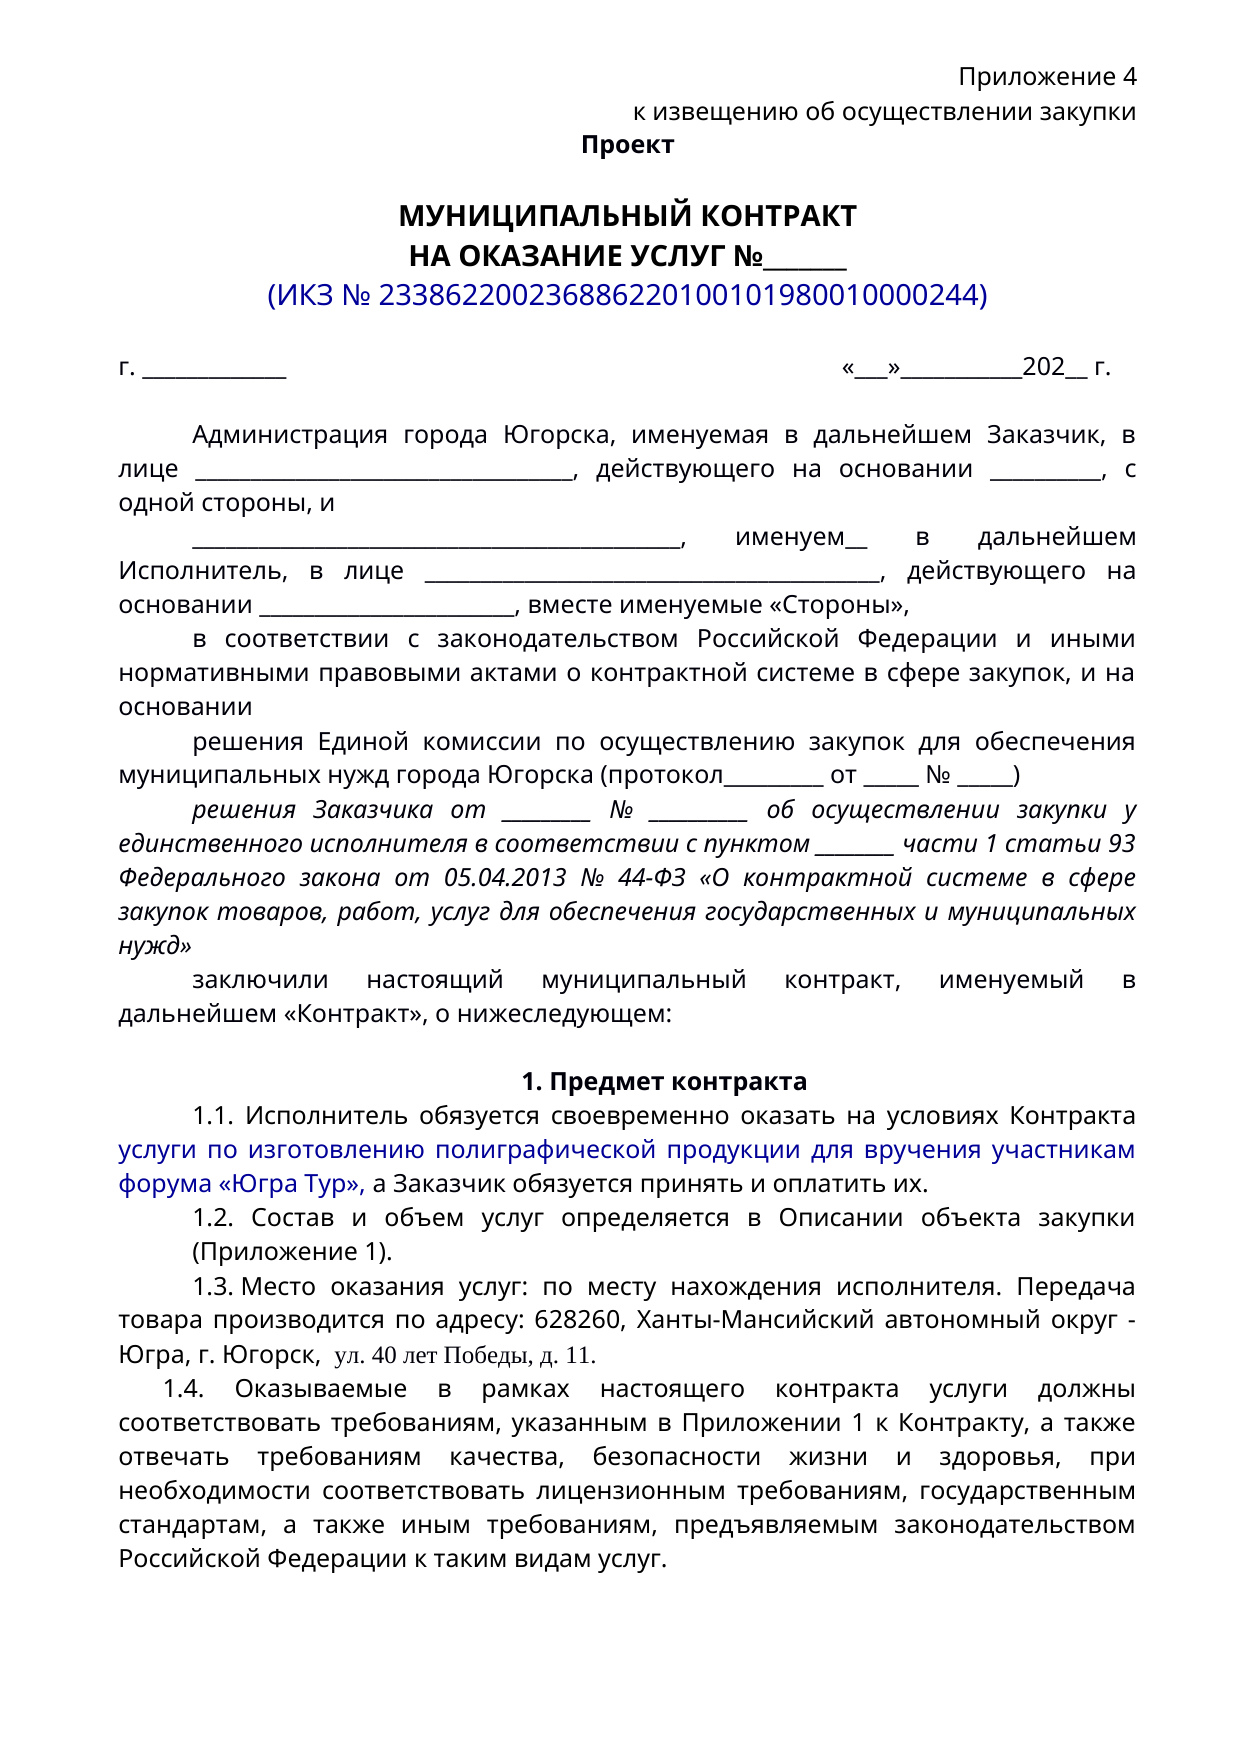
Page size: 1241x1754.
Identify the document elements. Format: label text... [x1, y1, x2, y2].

text 1.1. Исполнитель обязуется своевременно оказать на условиях Контракта услуги по изготовлению полиграфической продукции для вручения участникам форума «Югра Тур», а Заказчик обязуется принять и оплатить их. [118, 1098, 1137, 1200]
text решения Единой комиссии по осуществлению закупок для обеспечения муниципальных нужд города Югорска (протокол_________ от _____ № _____) [118, 723, 1137, 791]
text Администрация города Югорска, именуемая в дальнейшем Заказчик, в лице __________________________________, действующего на основании __________, с одной стороны, и [118, 417, 1137, 519]
text (ИКЗ № 233862200236886220100101980010000244) [118, 275, 1137, 314]
text на оказание услуг №_______ [118, 235, 1137, 275]
text 1.4. Оказываемые в рамках настоящего контракта услуги должны соответствовать требованиям, указанным в Приложении 1 к Контракту, а также отвечать требованиям качества, безопасности жизни и здоровья, при необходимости соответствовать лицензионным требованиям, государственным стандартам, а также иным требованиям, предъявляемым законодательством Российской Федерации к таким видам услуг. [118, 1370, 1137, 1575]
text Проект [118, 127, 1137, 161]
text 1. Предмет контракта [192, 1064, 1137, 1098]
text ____________________________________________, именуем__ в дальнейшем Исполнитель, в лице _________________________________________, действующего на основании _______________________, вместе именуемые «Стороны», [118, 519, 1137, 621]
text заключили настоящий муниципальный контракт, именуемый в дальнейшем «Контракт», о нижеследующем: [118, 962, 1137, 1030]
text Приложение 4 [118, 59, 1137, 93]
text 1.2. Состав и объем услуг определяется в Описании объекта закупки (Приложение 1). [192, 1200, 1137, 1268]
text к извещению об осуществлении закупки [118, 93, 1137, 127]
text решения Заказчика от _________ № __________ об осуществлении закупки у единственного исполнителя в соответствии с пунктом ________ части 1 статьи 93 Федерального закона от 05.04.2013 № 44-ФЗ «О контрактной системе в сфере закупок товаров, работ, услуг для обеспечения государственных и муниципальных нужд» [118, 791, 1137, 962]
text 1.3. Место оказания услуг: по месту нахождения исполнителя. Передача товара производится по адресу: 628260, Ханты-Мансийский автономный округ - Югра, г. Югорск, ул. 40 лет Победы, д. 11. [118, 1268, 1137, 1370]
text МУНИЦИПАЛЬНый КОНТРАКТ [118, 195, 1137, 235]
text в соответствии с законодательством Российской Федерации и иными нормативными правовыми актами о контрактной системе в сфере закупок, и на основании [118, 621, 1137, 723]
text г. _____________ «___»___________202__ г. [118, 348, 1137, 382]
